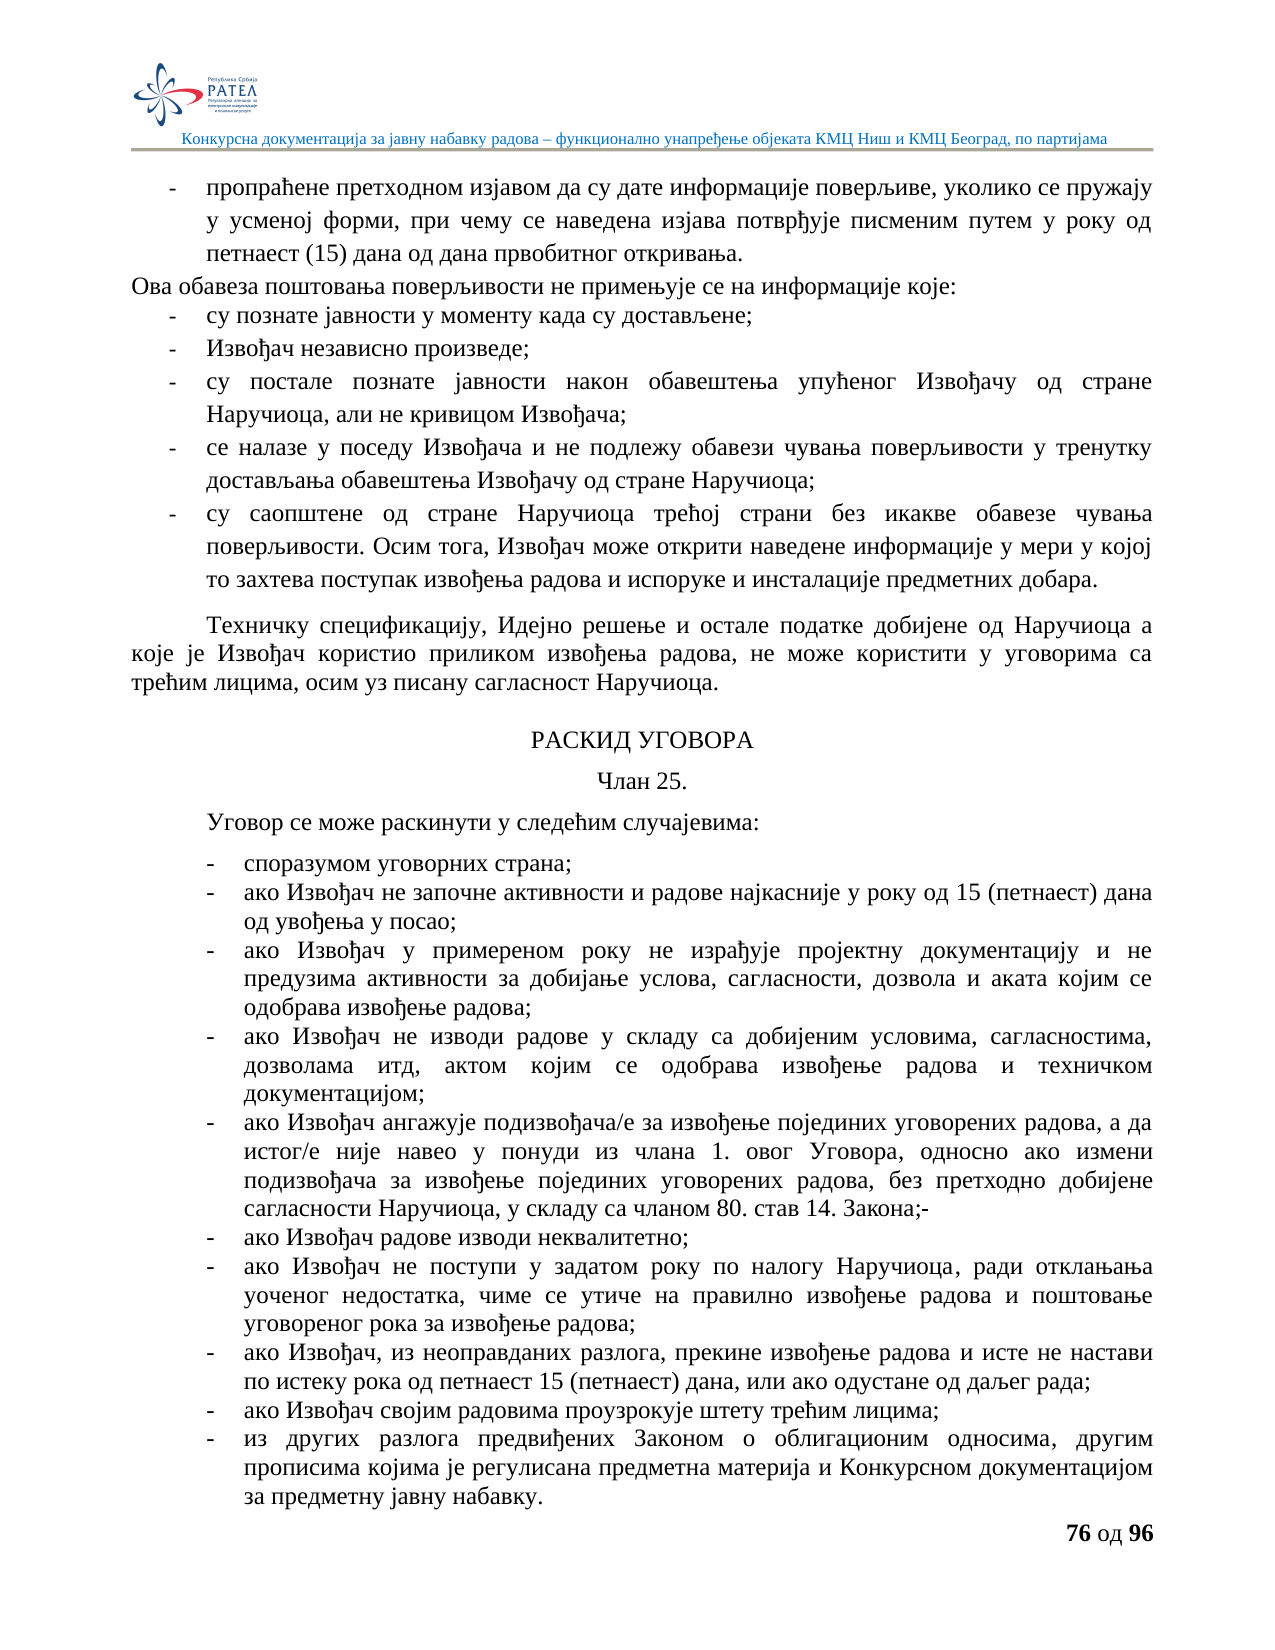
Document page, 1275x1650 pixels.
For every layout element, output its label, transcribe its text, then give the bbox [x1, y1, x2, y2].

text Уговор се може раскинути у следећим случајевима: [131, 910, 1153, 939]
text РАСКИД УГОВОРА [131, 828, 1153, 856]
list ако Извођач не изводи радове у складу са добијеним условима, сагласностима, дозволама итд, актом којим се одобрава извођење радова и техничком документацијом; [206, 1124, 1153, 1210]
text Ова обавеза поштовања поверљивости не примењује се на информације које: [131, 374, 1153, 403]
list се налазе у поседу Извођача и не подлежу обавези чувања поверљивости у тренутку достављања обавештења Извођачу од стране Наручиоца; [169, 535, 1153, 597]
list ако Извођач, из неоправданих разлога, прекине извођење радова и исте не настави по истеку рока од петнаест 15 (петнаест) дана, или ако одустане од даљег рада; [206, 1440, 1153, 1498]
list споразумом уговорних страна; [206, 951, 1153, 980]
list Извођач независно произведе; [169, 436, 1153, 465]
picture [131, 60, 260, 129]
list ако Извођач ангажује подизвођача/е за извођење појединих уговорених радова, а да истог/е није навео у понуди из члана 1. овог Уговора, односно ако измени подизвођача за извођење појединих уговорених радова, без претходно добијене сагласности Наручиоца, у складу са чланом 80. став 14. Закона; [206, 1210, 1153, 1325]
list ако Извођач радове изводи неквалитетно; [206, 1325, 1153, 1354]
list ако Извођач не започне активности и радове најкасније у року од 15 (петнаест) дана од увођења у посао; [206, 980, 1153, 1038]
text Члан 25. [131, 869, 1153, 898]
list су постале познате јавности након обавештења упућеног Извођачу од стране Наручиоца, али не кривицом Извођача; [169, 469, 1153, 531]
text Техничку спецификацију, Идејно решење и остале податке добијене од Наручиоца а које је Извођач користио приликом извођења радова, не може користити у уговорима са трећим лицима, осим уз писану сагласност Наручиоца. [131, 713, 1153, 799]
list ако Извођач у примереном року не израђује пројектну документацију и не предузима активности за добијање услова, сагласности, дозвола и аката којим се одобрава извођење радова; [206, 1038, 1153, 1124]
list јасно назначене као поверљиве, уколико се достављају у писаној форми; [169, 242, 1153, 271]
list пропраћене претходном изјавом да су дате информације поверљиве, уколико се пружају у усменој форми, при чему се наведена изјава потврђује писменим путем у року од петнаест (15) дана од дана првобитног откривања. [169, 275, 1153, 370]
list ако Извођач не поступи у задатом року по налогу Наручиоца, ради отклањања уоченог недостатка, чиме се утиче на правилно извођење радова и поштовање уговореног рока за извођење радова; [206, 1354, 1153, 1440]
list су познате јавности у моменту када су достављене; [169, 403, 1153, 432]
list су саопштене од стране Наручиоца трећој страни без икакве обавезе чувања поверљивости. Осим тога, Извођач може открити наведене информације у мери у којој то захтева поступак извођења радова и испоруке и инсталације предметних добара. [169, 601, 1153, 696]
text Извођач је сагласан да третира као поверљиве све информације везане за Наручиоца и које Наручилац саопшти Извођачу у вези са овим Уговором а које су: [131, 172, 1153, 230]
